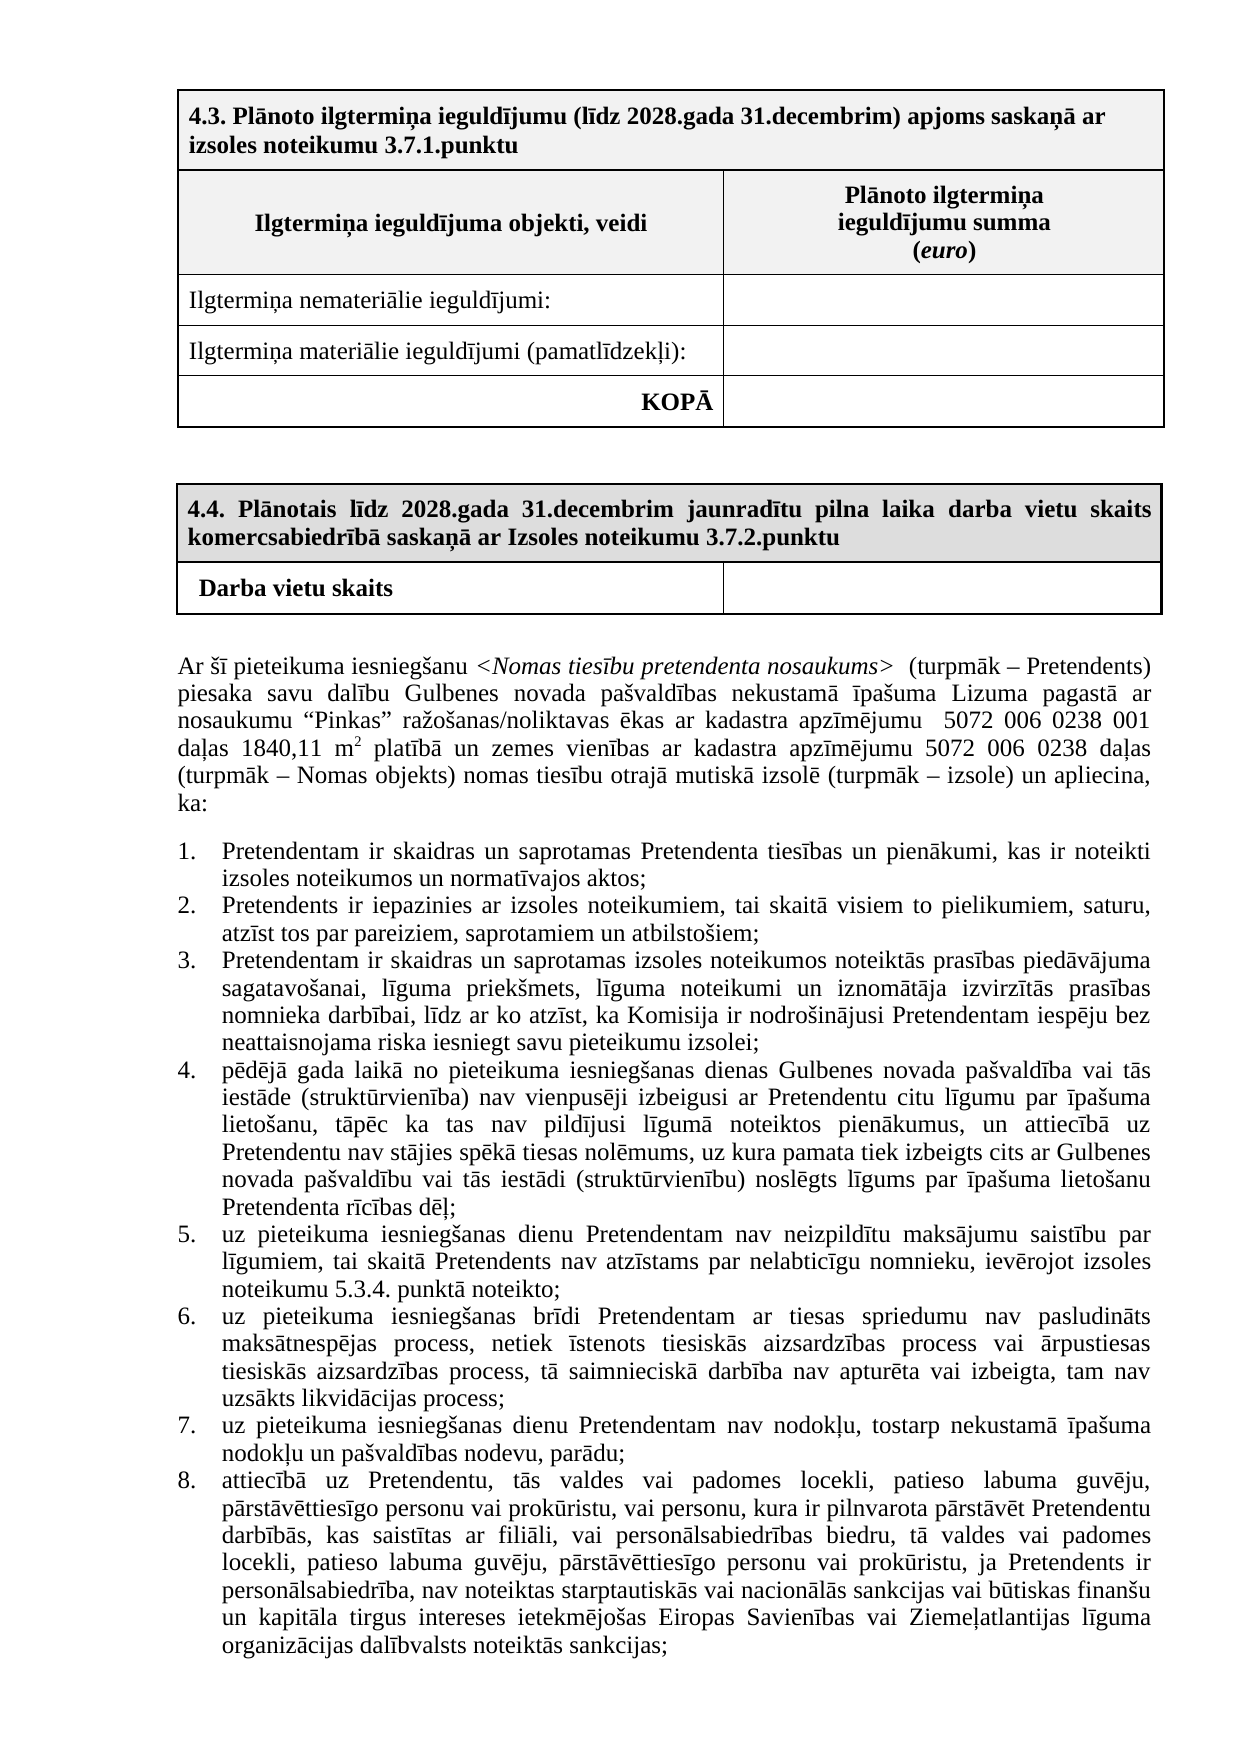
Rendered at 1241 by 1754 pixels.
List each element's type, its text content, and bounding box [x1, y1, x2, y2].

table_cell KOPĀ [179, 376, 723, 426]
table_cell [724, 563, 1160, 612]
table_header 4.3. Plānoto ilgtermiņa ieguldījumu (līdz 2028.gada 31.decembrim) apjoms saskaņā ar izsoles noteikumu 3.7.1.punktu [179, 91, 1163, 169]
list uz pieteikuma iesniegšanas dienu Pretendentam nav neizpildītu maksājumu saistību par līgumiem, tai skaitā Pretendents nav atzīstams par nelabticīgu nomnieku, ievērojot izsoles noteikumu 5.3.4. punktā noteikto; [177, 1221, 1152, 1303]
list Pretendents ir iepazinies ar izsoles noteikumiem, tai skaitā visiem to pielikumiem, saturu, atzīst tos par pareiziem, saprotamiem un atbilstošiem; [177, 892, 1152, 947]
list pēdējā gada laikā no pieteikuma iesniegšanas dienas Gulbenes novada pašvaldība vai tās iestāde (struktūrvienība) nav vienpusēji izbeigusi ar Pretendentu citu līgumu par īpašuma lietošanu, tāpēc ka tas nav pildījusi līgumā noteiktos pienākumus, un attiecībā uz Pretendentu nav stājies spēkā tiesas nolēmums, uz kura pamata tiek izbeigts cits ar Gulbenes novada pašvaldību vai tās iestādi (struktūrvienību) noslēgts līgums par īpašuma lietošanu Pretendenta rīcības dēļ; [177, 1056, 1152, 1221]
list uz pieteikuma iesniegšanas dienu Pretendentam nav nodokļu, tostarp nekustamā īpašuma nodokļu un pašvaldības nodevu, parādu; [177, 1412, 1152, 1467]
table_cell [724, 275, 1163, 324]
table_cell [724, 376, 1163, 426]
table_header 4.4. Plānotais līdz 2028.gada 31.decembrim jaunradītu pilna laika darba vietu skaits komercsabiedrībā saskaņā ar Izsoles noteikumu 3.7.2.punktu [178, 485, 1160, 561]
table_cell Ilgtermiņa materiālie ieguldījumi (pamatlīdzekļi): [179, 326, 723, 375]
table_cell Ilgtermiņa nemateriālie ieguldījumi: [179, 275, 723, 324]
table_cell Darba vietu skaits [178, 563, 723, 612]
list attiecībā uz Pretendentu, tās valdes vai padomes locekli, patieso labuma guvēju, pārstāvēttiesīgo personu vai prokūristu, vai personu, kura ir pilnvarota pārstāvēt Pretendentu darbībās, kas saistītas ar filiāli, vai personālsabiedrības biedru, tā valdes vai padomes locekli, patieso labuma guvēju, pārstāvēttiesīgo personu vai prokūristu, ja Pretendents ir personālsabiedrība, nav noteiktas starptautiskās vai nacionālās sankcijas vai būtiskas finanšu un kapitāla tirgus intereses ietekmējošas Eiropas Savienības vai Ziemeļatlantijas līguma organizācijas dalībvalsts noteiktās sankcijas; [177, 1467, 1152, 1658]
table_cell [724, 326, 1163, 375]
list Pretendentam ir skaidras un saprotamas izsoles noteikumos noteiktās prasības piedāvājuma sagatavošanai, līguma priekšmets, līguma noteikumi un iznomātāja izvirzītās prasības nomnieka darbībai, līdz ar ko atzīst, ka Komisija ir nodrošinājusi Pretendentam iespēju bez neattaisnojama riska iesniegt savu pieteikumu izsolei; [177, 947, 1152, 1056]
text Ar šī pieteikuma iesniegšanu <Nomas tiesību pretendenta nosaukums> (turpmāk – Pretendents) piesaka savu dalību Gulbenes novada pašvaldības nekustamā īpašuma Lizuma pagastā ar nosaukumu “Pinkas” ražošanas/noliktavas ēkas ar kadastra apzīmējumu 5072 006 0238 001 daļas 1840,11 m2 platībā un zemes vienības ar kadastra apzīmējumu 5072 006 0238 daļas (turpmāk – Nomas objekts) nomas tiesību otrajā mutiskā izsolē (turpmāk – izsole) un apliecina, ka: [177, 652, 1152, 817]
table_cell Ilgtermiņa ieguldījuma objekti, veidi [179, 171, 723, 274]
list Pretendentam ir skaidras un saprotamas Pretendenta tiesības un pienākumi, kas ir noteikti izsoles noteikumos un normatīvajos aktos; [177, 837, 1152, 892]
list uz pieteikuma iesniegšanas brīdi Pretendentam ar tiesas spriedumu nav pasludināts maksātnespējas process, netiek īstenots tiesiskās aizsardzības process vai ārpustiesas tiesiskās aizsardzības process, tā saimnieciskā darbība nav apturēta vai izbeigta, tam nav uzsākts likvidācijas process; [177, 1303, 1152, 1412]
table_cell Plānoto ilgtermiņa ieguldījumu summa (euro) [724, 171, 1163, 274]
